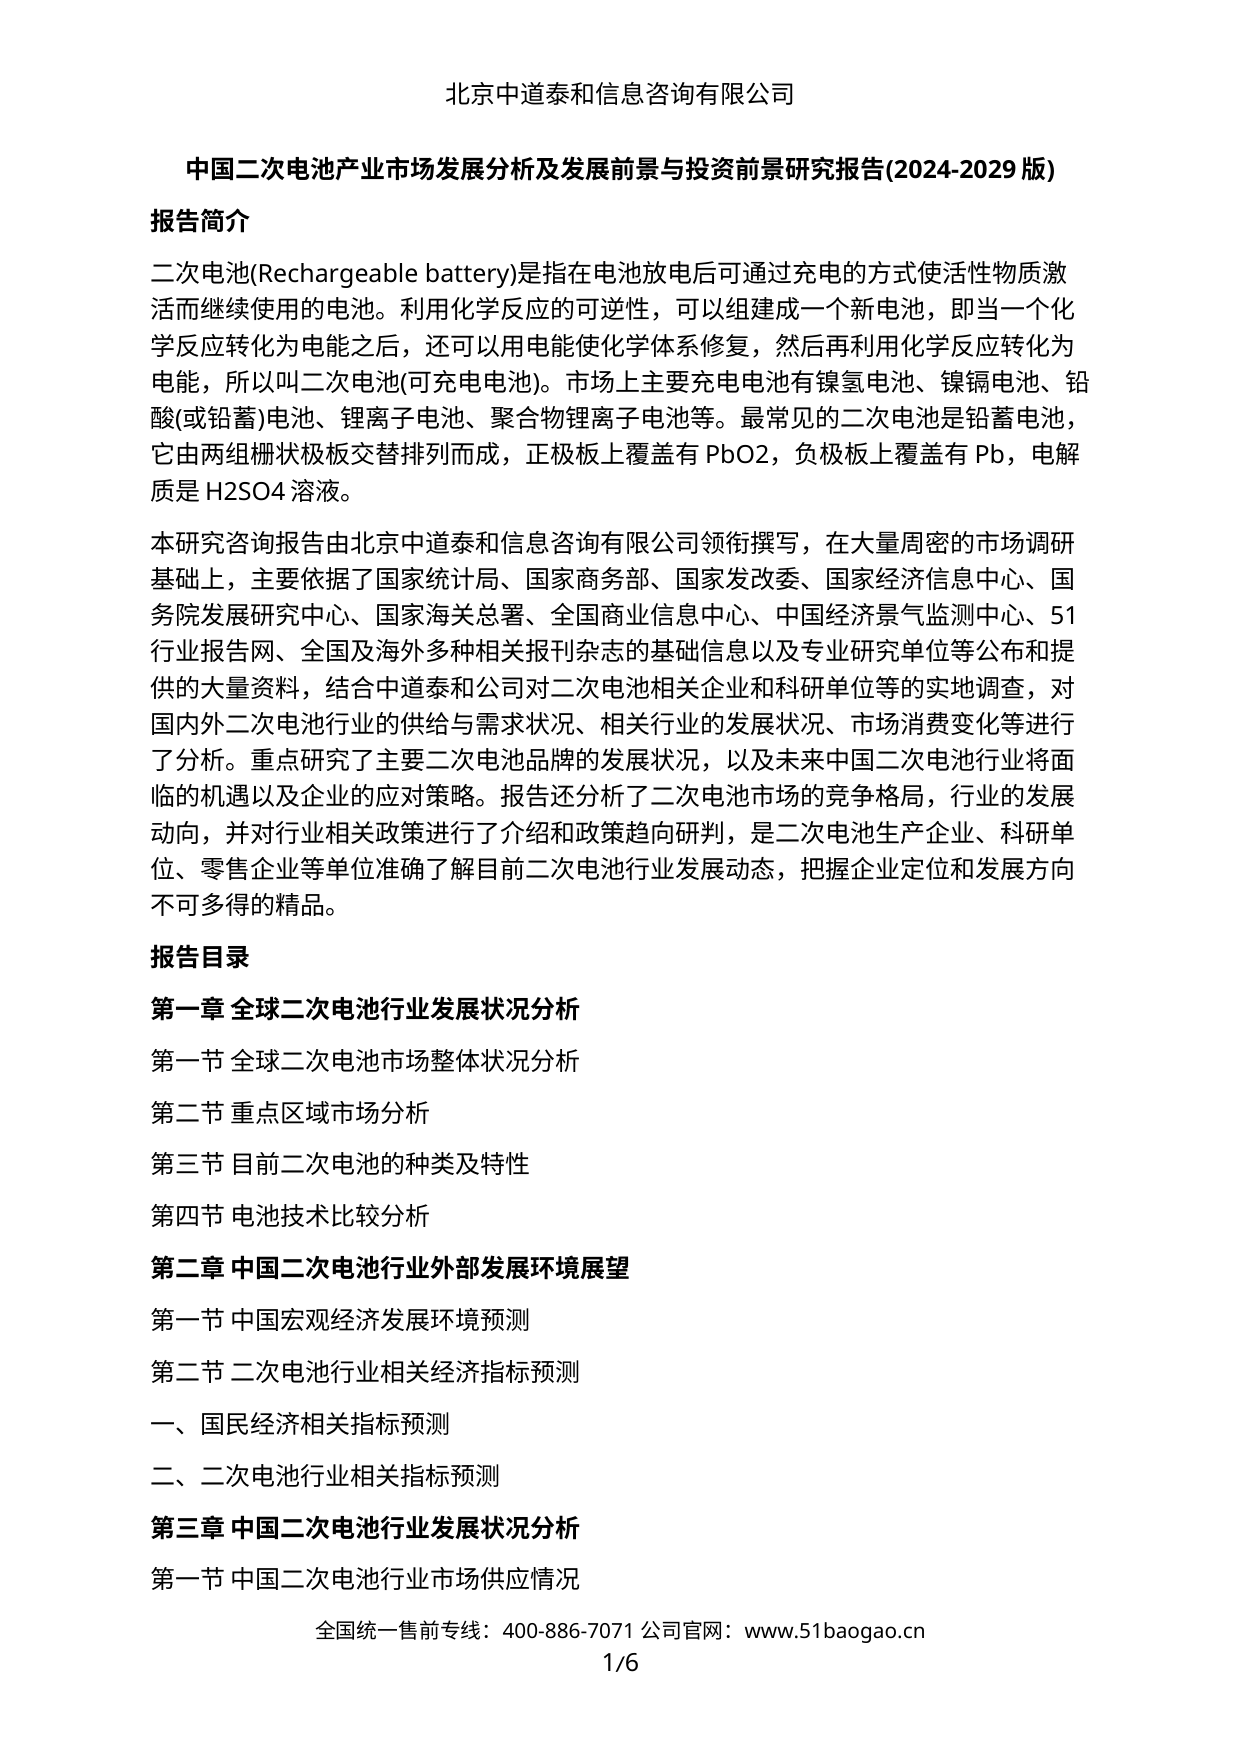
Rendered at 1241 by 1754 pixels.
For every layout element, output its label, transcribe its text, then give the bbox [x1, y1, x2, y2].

text 第四节 电池技术比较分析 [150, 1197, 1090, 1233]
text 第二节 二次电池行业相关经济指标预测 [150, 1352, 1090, 1389]
text 报告目录 [150, 937, 1090, 974]
text 第一节 中国宏观经济发展环境预测 [150, 1301, 1090, 1337]
text 二次电池(Rechargeable battery)是指在电池放电后可通过充电的方式使活性物质激活而继续使用的电池。利用化学反应的可逆性，可以组建成一个新电池，即当一个化学反应转化为电能之后，还可以用电能使化学体系修复，然后再利用化学反应转化为电能，所以叫二次电池(可充电电池)。市场上主要充电电池有镍氢电池、镍镉电池、铅酸(或铅蓄)电池、锂离子电池、聚合物锂离子电池等。最常见的二次电池是铅蓄电池，它由两组栅状极板交替排列而成，正极板上覆盖有PbO2，负极板上覆盖有Pb，电解质是H2SO4溶液。 [150, 254, 1090, 507]
text 中国二次电池产业市场发展分析及发展前景与投资前景研究报告(2024-2029版) [150, 150, 1090, 186]
text 第一章 全球二次电池行业发展状况分析 [150, 989, 1090, 1026]
text 第一节 中国二次电池行业市场供应情况 [150, 1560, 1090, 1596]
text 二、二次电池行业相关指标预测 [150, 1456, 1090, 1492]
text 本研究咨询报告由北京中道泰和信息咨询有限公司领衔撰写，在大量周密的市场调研基础上，主要依据了国家统计局、国家商务部、国家发改委、国家经济信息中心、国务院发展研究中心、国家海关总署、全国商业信息中心、中国经济景气监测中心、51行业报告网、全国及海外多种相关报刊杂志的基础信息以及专业研究单位等公布和提供的大量资料，结合中道泰和公司对二次电池相关企业和科研单位等的实地调查，对国内外二次电池行业的供给与需求状况、相关行业的发展状况、市场消费变化等进行了分析。重点研究了主要二次电池品牌的发展状况，以及未来中国二次电池行业将面临的机遇以及企业的应对策略。报告还分析了二次电池市场的竞争格局，行业的发展动向，并对行业相关政策进行了介绍和政策趋向研判，是二次电池生产企业、科研单位、零售企业等单位准确了解目前二次电池行业发展动态，把握企业定位和发展方向不可多得的精品。 [150, 523, 1090, 922]
text 第二章 中国二次电池行业外部发展环境展望 [150, 1249, 1090, 1285]
text 报告简介 [150, 202, 1090, 238]
text 第三节 目前二次电池的种类及特性 [150, 1145, 1090, 1181]
text 第二节 重点区域市场分析 [150, 1093, 1090, 1129]
text 第一节 全球二次电池市场整体状况分析 [150, 1041, 1090, 1077]
text 第三章 中国二次电池行业发展状况分析 [150, 1508, 1090, 1544]
text 一、国民经济相关指标预测 [150, 1404, 1090, 1441]
